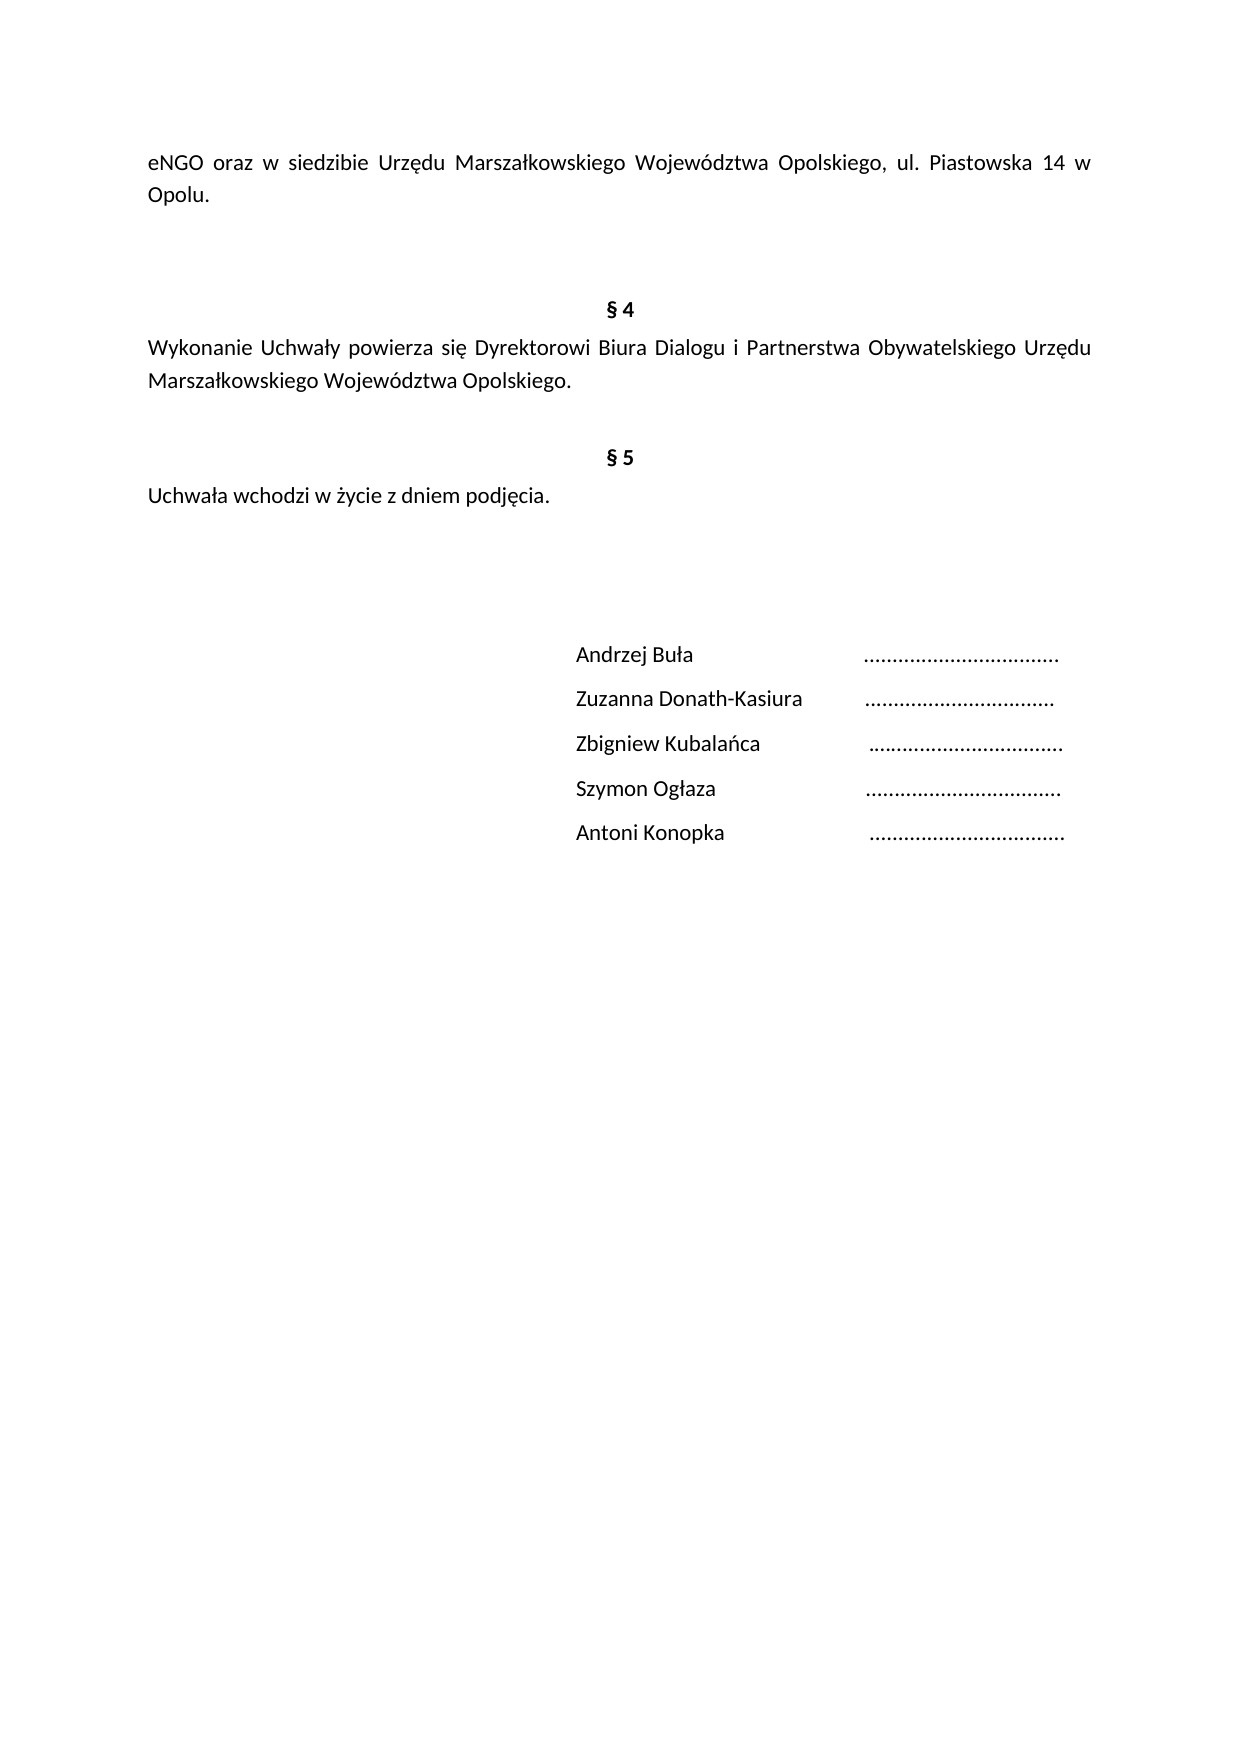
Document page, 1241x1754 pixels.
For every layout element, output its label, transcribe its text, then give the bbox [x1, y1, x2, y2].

text Andrzej Buła .................................. [148, 640, 1152, 668]
text Szymon Ogłaza .................................. [148, 774, 1152, 802]
text Zuzanna Donath-Kasiura ................................. [148, 684, 1152, 712]
text § 4 [148, 295, 1093, 323]
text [148, 148, 1093, 208]
text Zbigniew Kubalańca .….............................. [148, 729, 1152, 757]
text Antoni Konopka .................................. [148, 818, 1152, 846]
text § 5 [148, 443, 1093, 471]
text Uchwała wchodzi w życie z dniem podjęcia. [148, 481, 1093, 509]
text Wykonanie Uchwały powierza się Dyrektorowi Biura Dialogu i Partnerstwa Obywatelskiego Urzędu Marszałkowskiego Województwa Opolskiego. [148, 333, 1093, 394]
